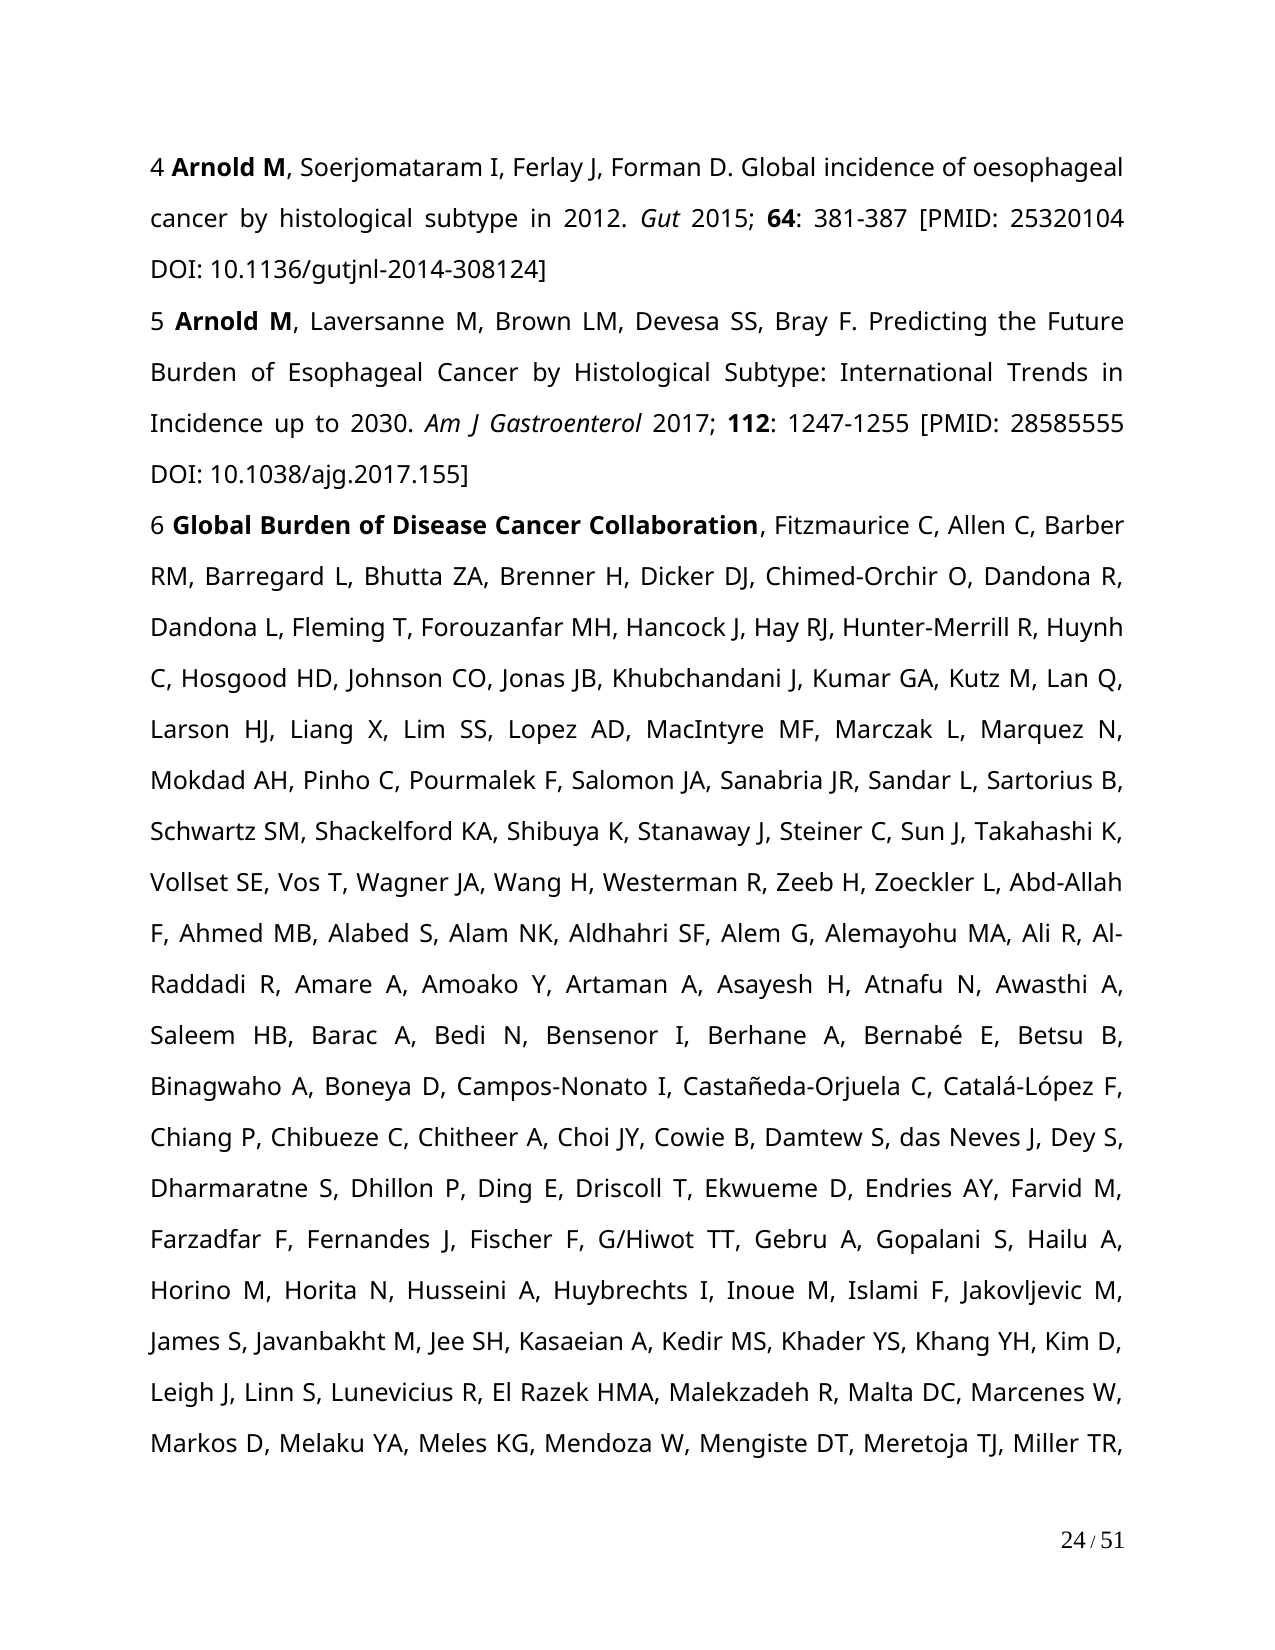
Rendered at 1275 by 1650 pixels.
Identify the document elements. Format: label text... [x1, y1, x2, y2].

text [150, 507, 1125, 1460]
text 5 Arnold M, Laversanne M, Brown LM, Devesa SS, Bray F. Predicting the Future Burden of Esophageal Cancer by Histological Subtype: International Trends in Incidence up to 2030. Am J Gastroenterol 2017; 112: 1247-1255 [PMID: 28585555 DOI: 10.1038/ajg.2017.155] [150, 303, 1125, 490]
text 4 Arnold M, Soerjomataram I, Ferlay J, Forman D. Global incidence of oesophageal cancer by histological subtype in 2012. Gut 2015; 64: 381-387 [PMID: 25320104 DOI: 10.1136/gutjnl-2014-308124] [150, 150, 1125, 286]
